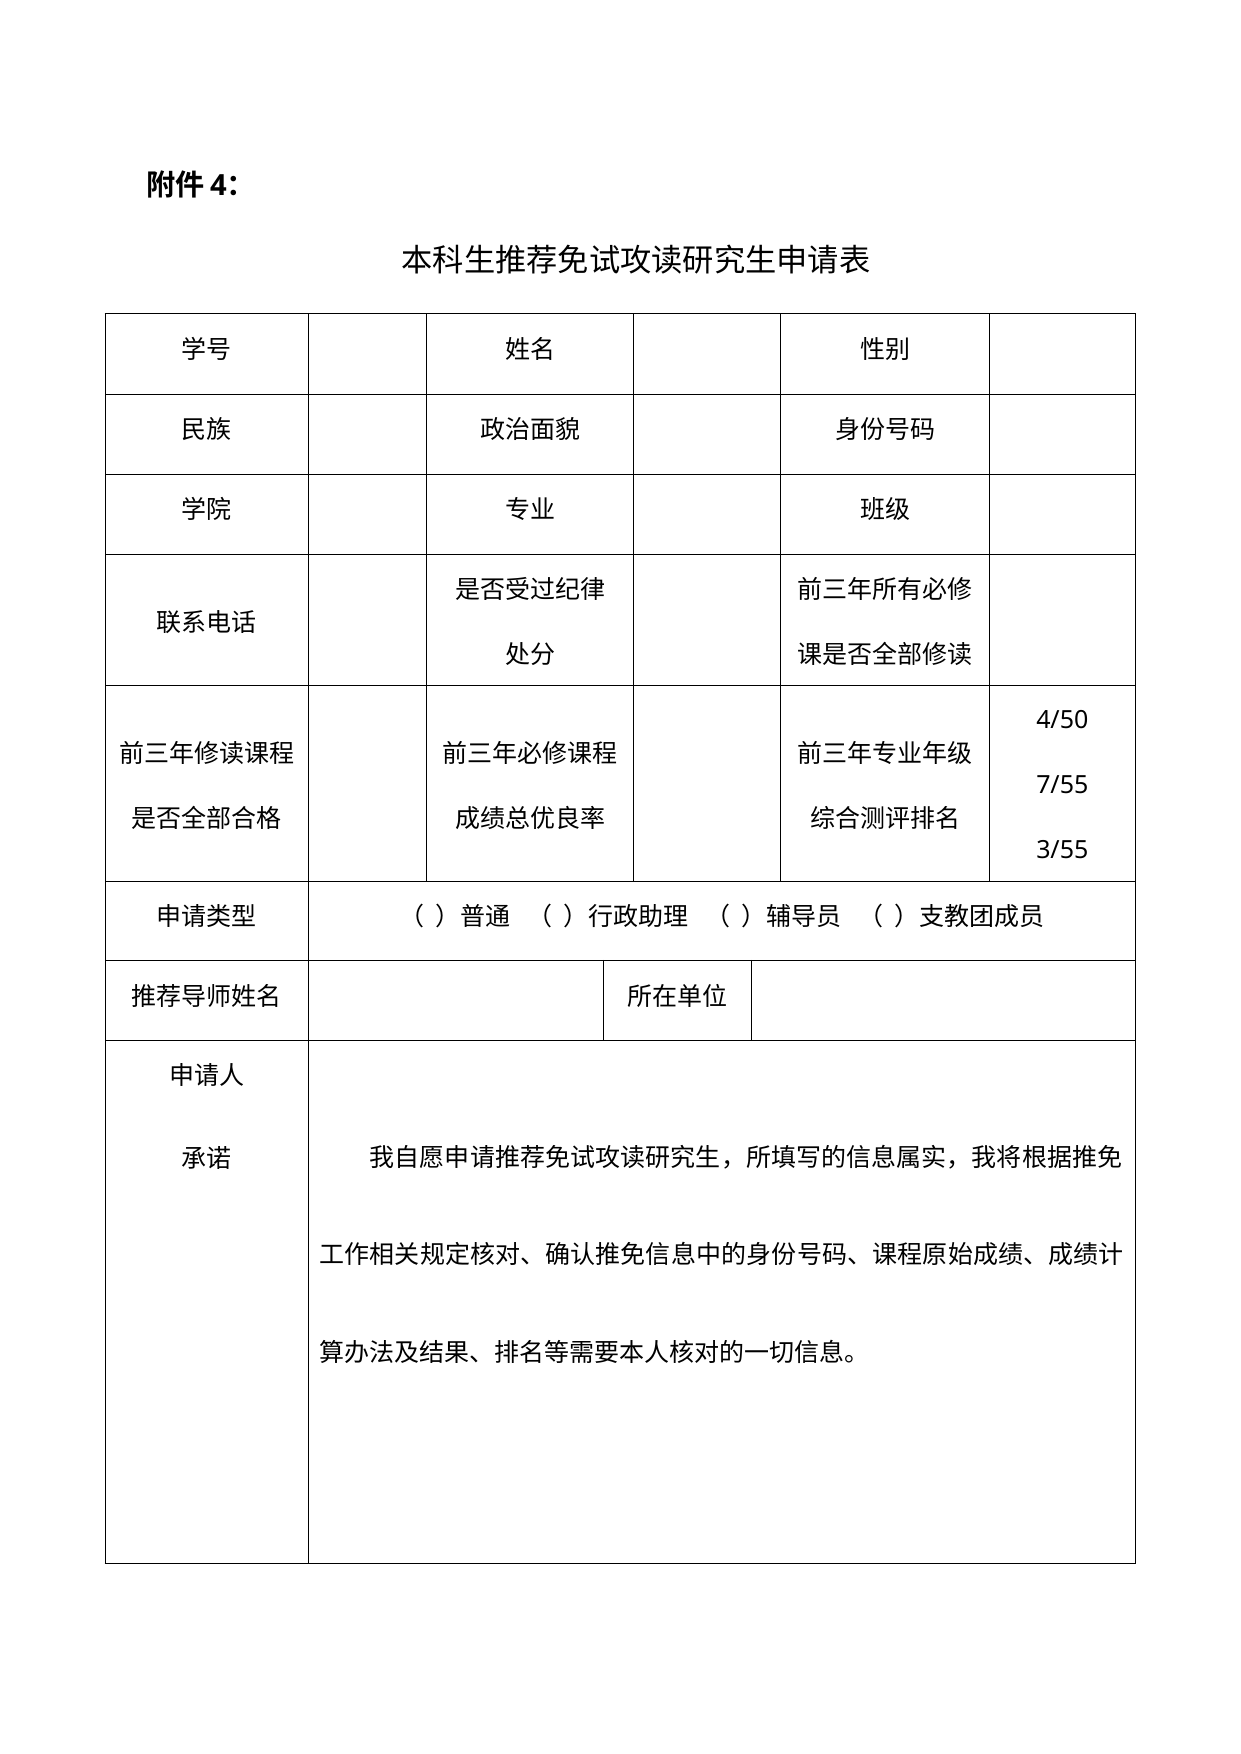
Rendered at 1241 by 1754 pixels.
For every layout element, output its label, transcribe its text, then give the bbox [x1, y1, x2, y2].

table_cell 4/50 7/55 3/55 [990, 686, 1135, 881]
table_header 姓名 [427, 314, 633, 393]
table_cell 所在单位 [604, 961, 751, 1040]
table_cell [634, 475, 780, 554]
table_cell 专业 [427, 475, 633, 554]
table_cell [990, 395, 1135, 474]
table_cell 班级 [781, 475, 989, 554]
table_cell [990, 475, 1135, 554]
table_cell [309, 555, 426, 685]
table_cell [634, 555, 780, 685]
table_cell （ ）普通 （ ）行政助理 （ ）辅导员 （ ）支教团成员 [309, 882, 1135, 960]
table_cell [634, 686, 780, 881]
table_cell 是否受过纪律 处分 [427, 555, 633, 685]
table_cell 前三年修读课程是否全部合格 [106, 686, 308, 881]
table_cell 申请人 承诺 [106, 1041, 308, 1562]
text 附件4： [146, 162, 1094, 204]
table_cell 学院 [106, 475, 308, 554]
text 本科生推荐免试攻读研究生申请表 [146, 226, 1094, 291]
table_header [309, 314, 426, 393]
table_cell 身份号码 [781, 395, 989, 474]
table_cell 联系电话 [106, 555, 308, 685]
table_cell 前三年所有必修课是否全部修读 [781, 555, 989, 685]
table_cell 政治面貌 [427, 395, 633, 474]
table_header [990, 314, 1135, 393]
table_cell [634, 395, 780, 474]
table_header 性别 [781, 314, 989, 393]
table_header 学号 [106, 314, 308, 393]
table_cell [752, 961, 1135, 1040]
table_cell [309, 961, 603, 1040]
table_cell 前三年必修课程成绩总优良率 [427, 686, 633, 881]
table_cell [990, 555, 1135, 685]
table_cell 民族 [106, 395, 308, 474]
table_cell [309, 395, 426, 474]
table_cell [309, 1041, 1135, 1562]
table_header [634, 314, 780, 393]
table_cell [309, 475, 426, 554]
table_cell 推荐导师姓名 [106, 961, 308, 1040]
table_cell [309, 686, 426, 881]
table_cell 前三年专业年级综合测评排名 [781, 686, 989, 881]
table_cell 申请类型 [106, 882, 308, 960]
